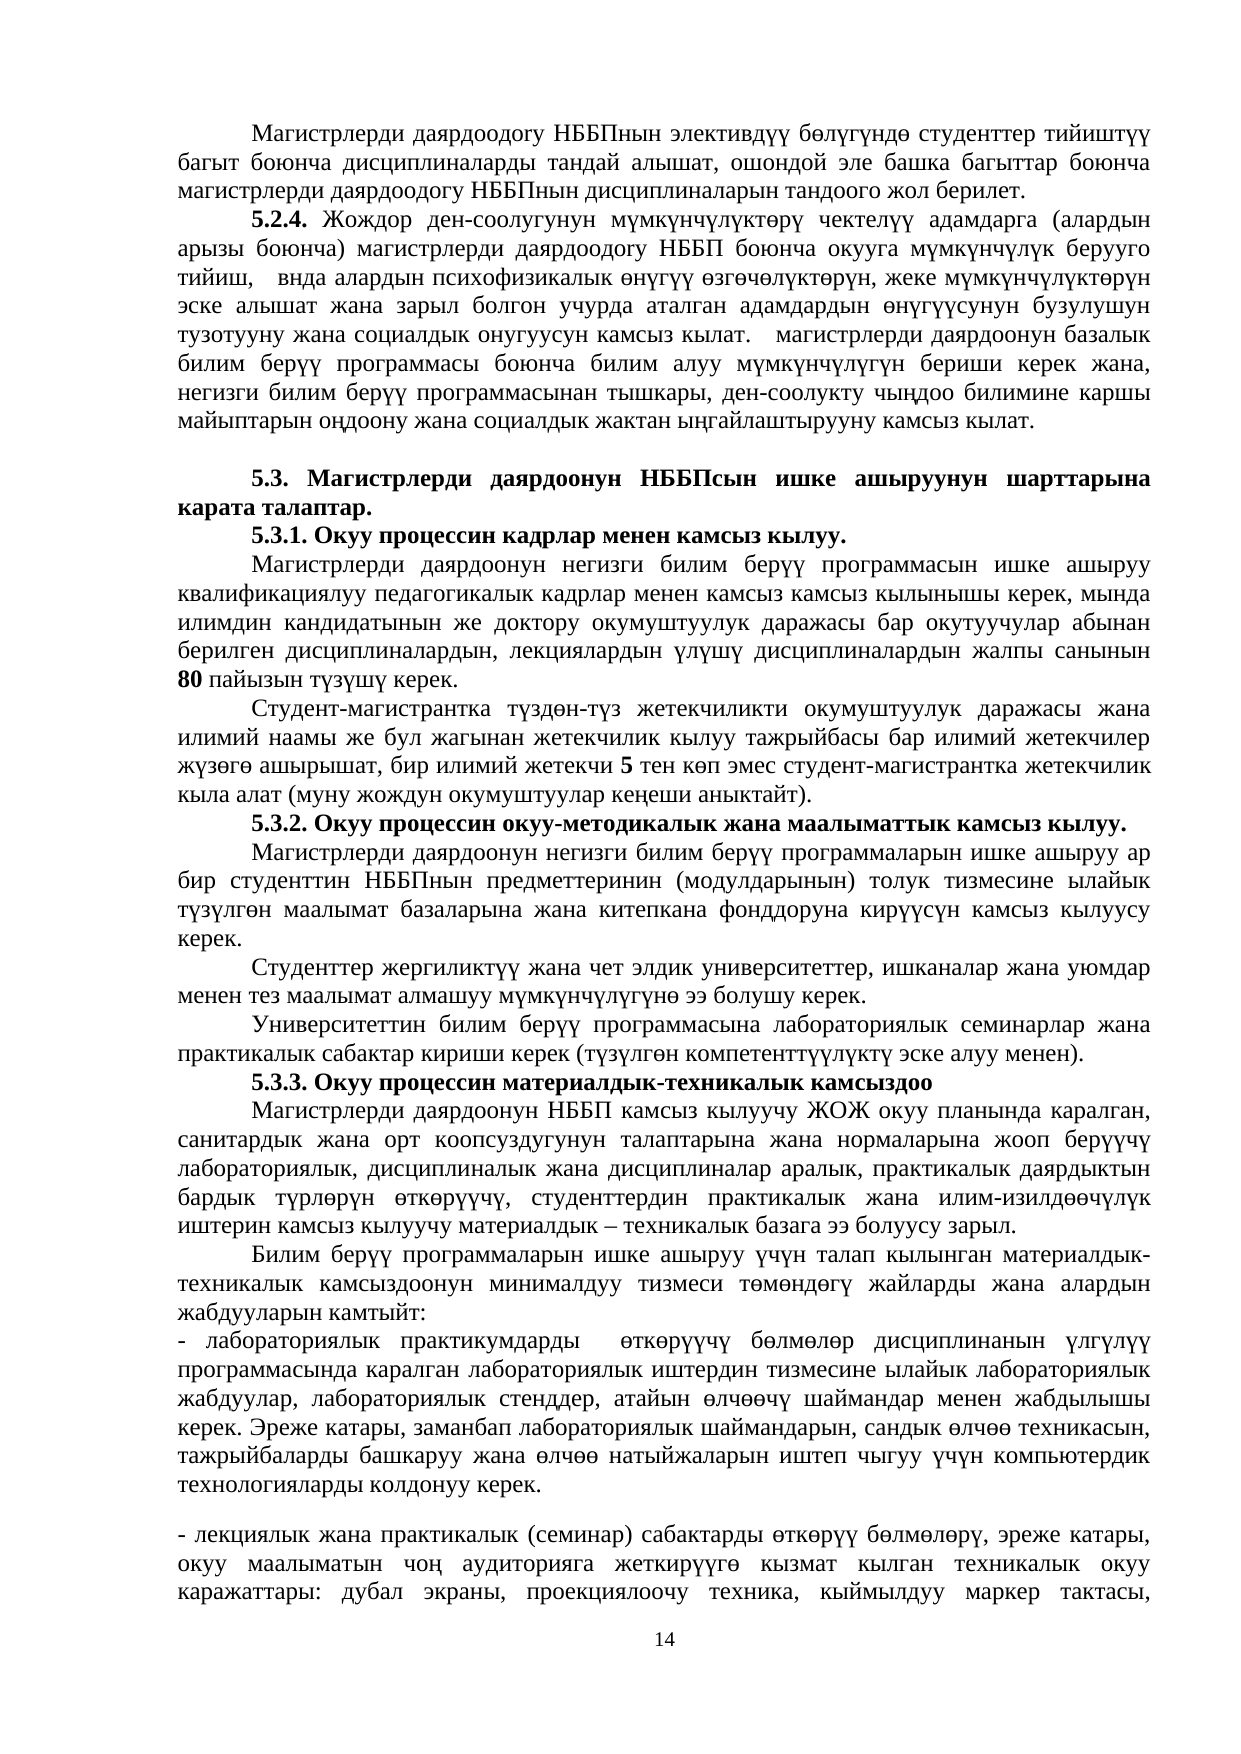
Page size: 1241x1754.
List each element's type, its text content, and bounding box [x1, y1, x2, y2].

text - лабораториялык практикумдарды өткөрүүчү бөлмөлөр дисциплинанын үлгүлүү программасында каралган лабораториялык иштердин тизмесине ылайык лабораториялык жабдуулар, лабораториялык стенддер, атайын өлчөөчү шаймандар менен жабдылышы керек. Эреже катары, заманбап лабораториялык шаймандарын, сандык өлчөө техникасын, тажрыйбаларды башкаруу жана өлчөө натыйжаларын иштеп чыгуу үчүн компьютердик технологияларды колдонуу керек. [177, 1326, 1152, 1498]
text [177, 1519, 1152, 1605]
text Магистрлерди даярдоонун негизги билим берүү программасын ишке ашыруу квалификациялуу педагогикалык кадрлар менен камсыз камсыз кылынышы керек, мында илимдин кандидатынын же доктору окумуштуулук даражасы бар окутуучулар абынан берилген дисциплиналардын, лекциялардын үлүшү дисциплиналардын жалпы санынын 80 пайызын түзүшү керек. [177, 549, 1152, 693]
text Билим берүү программаларын ишке ашыруу үчүн талап кылынган материалдык-техникалык камсыздоонун минималдуу тизмеси төмөндөгү жайларды жана алардын жабдууларын камтыйт: [177, 1239, 1152, 1326]
text 5.3.1. Окуу процессин кадрлар менен камсыз кылуу. [177, 521, 1152, 549]
text 5.2.4. Жождор ден-соолугунун мүмкүнчүлүктөрү чектелүү адамдарга (алардын арызы боюнча) магистрлерди даярдоодоry НББП боюнча окууга мүмкүнчүлүк берууго тийиш, внда алардын психофизикалык өнүгүү өзгөчөлүктөрүн, жеке мүмкүнчүлүктөрүн эске алышат жана зарыл болгон учурда аталган адамдардын өнүгүүсунун бузулушун тузотууну жана социалдык онугуусун камсыз кылат. магистрлерди даярдоонун базалык билим берүү программасы боюнча билим алуу мүмкүнчүлүгүн бериши керек жана, негизги билим берүү программасынан тышкары, ден-соолукту чыңдоо билимине каршы майыптарын оңдоону жана социалдык жактан ыңгайлаштырууну камсыз кылат. [177, 204, 1152, 434]
text Студент-магистрантка түздөн-түз жетекчиликти окумуштуулук даражасы жана илимий наамы же бул жагынан жетекчилик кылуу тажрыйбасы бар илимий жетекчилер жүзөгө ашырышат, бир илимий жетекчи 5 тен көп эмес студент-магистрантка жетекчилик кыла алат (муну жождун окумуштуулар кеңеши аныктайт). [177, 693, 1152, 808]
text Магистрлерди даярдоонун негизги билим берүү программаларын ишке ашыруу ар бир студенттин НББПнын предметтеринин (модулдарынын) толук тизмесине ылайык түзүлгөн маалымат базаларына жана китепкана фонддоруна кирүүсүн камсыз кылуусу керек. [177, 837, 1152, 952]
text Университеттин билим берүү программасына лабораториялык семинарлар жана практикалык сабактар ​​кириши керек (түзүлгөн компетенттүүлүктү эске алуу менен). [177, 1009, 1152, 1067]
text Магистрлерди даярдоонун НББП камсыз кылуучу ЖОЖ окуу планында каралган, санитардык жана орт коопсуздугунун талаптарына жана нормаларына жооп берүүчү лабораториялык, дисциплиналык жана дисциплиналар аралык, практикалык даярдыктын бардык түрлөрүн өткөрүүчү, студенттердин практикалык жана илим-изилдөөчүлүк иштерин камсыз кылуучу материалдык – техникалык базага ээ болуусу зарыл. [177, 1096, 1152, 1239]
text 5.3.2. Окуу процессин окуу-методикалык жана маалыматтык камсыз кылуу. [177, 808, 1152, 837]
text Студенттер жергиликтүү жана чет элдик университеттер, ишканалар жана уюмдар менен тез маалымат алмашуу мүмкүнчүлүгүнө ээ болушу керек. [177, 952, 1152, 1009]
text Магистрлерди даярдоодоry НББПнын элективдүү бөлүгүндө студенттер тийиштүү багыт боюнча дисциплиналарды тандай алышат, ошондой эле башка багыттар боюнча магистрлерди даярдоодогу НББПнын дисциплиналарын тандоого жол берилет. [177, 118, 1152, 204]
text 5.3. Магистрлерди даярдоонун НББПсын ишке ашыруунун шарттарына карата талаптар. [177, 463, 1152, 521]
text 5.3.3. Окуу процессин материалдык-техникалык камсыздоо [177, 1067, 1152, 1096]
